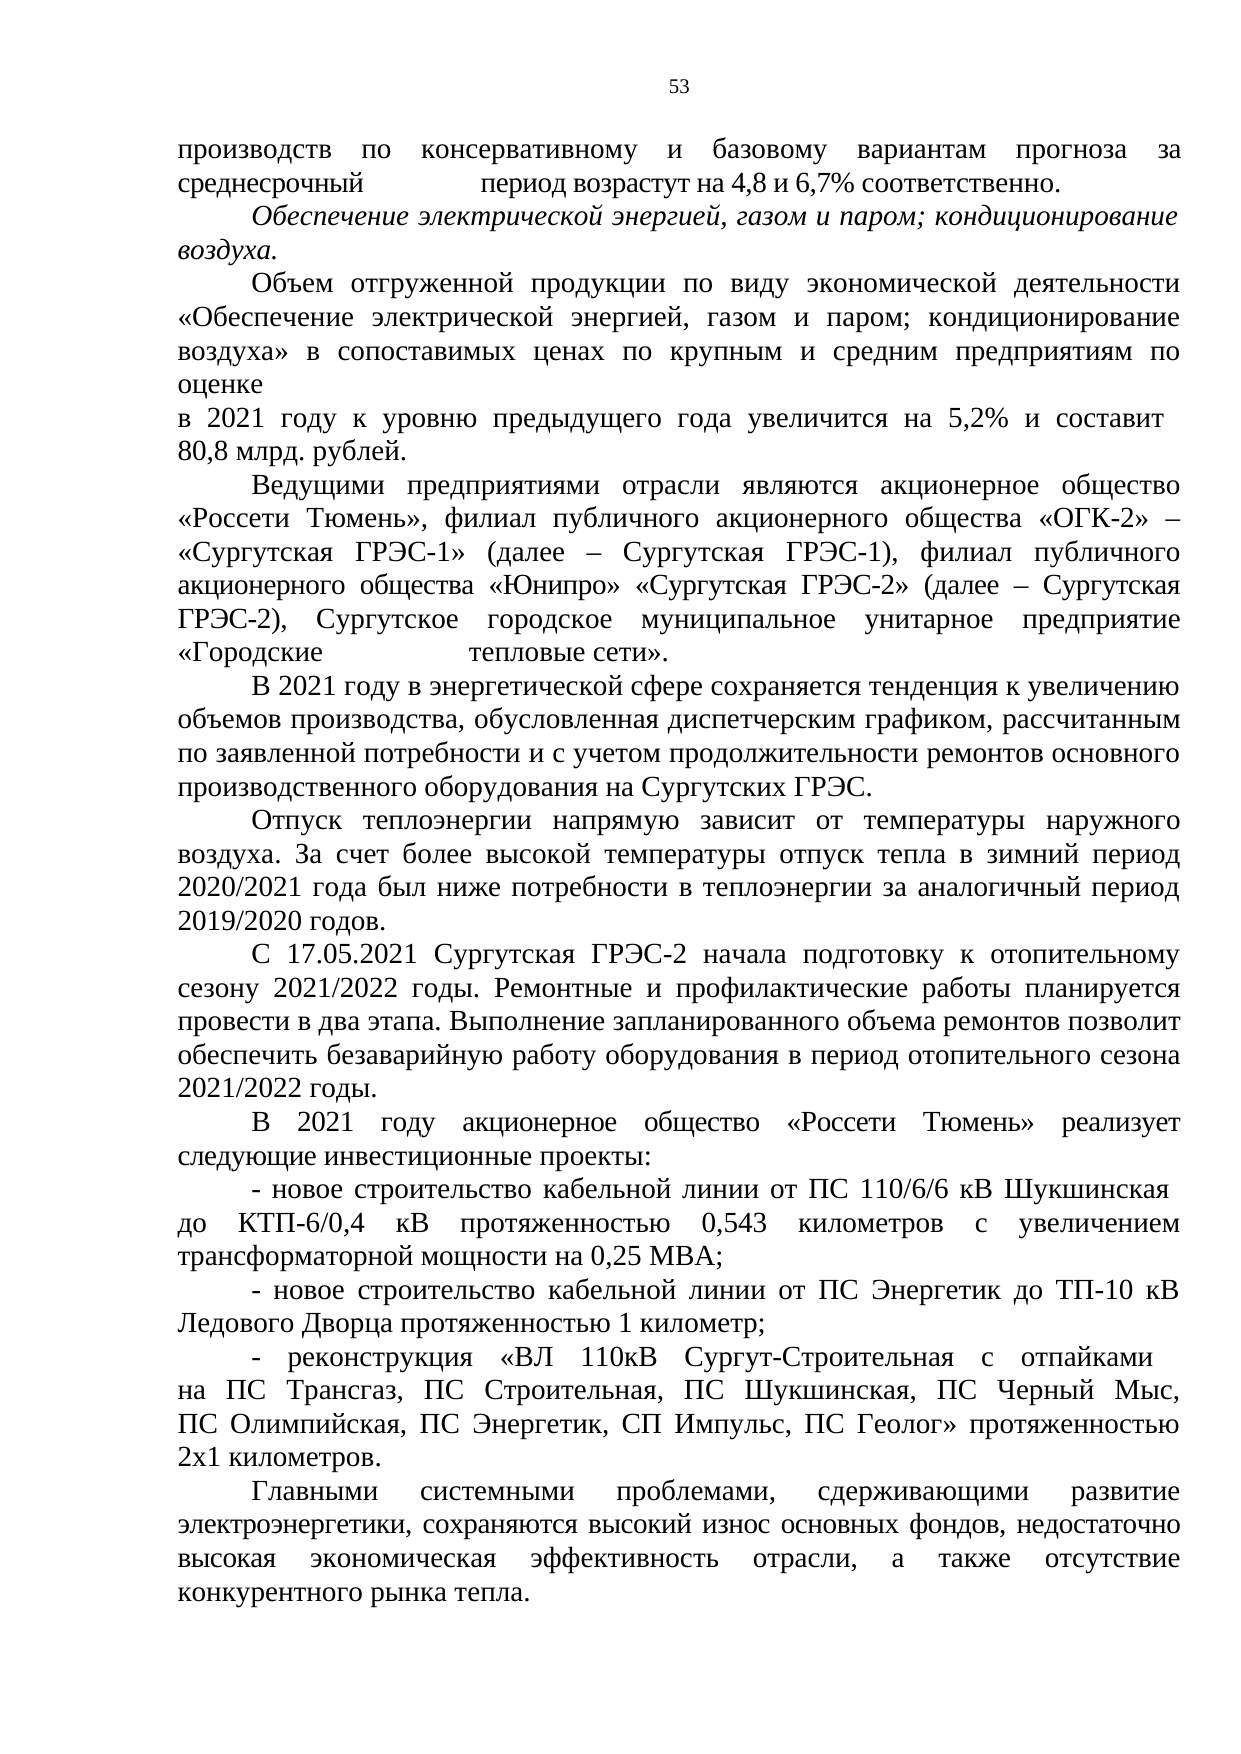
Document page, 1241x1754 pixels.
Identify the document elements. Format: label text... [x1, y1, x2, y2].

text Ведущими предприятиями отрасли являются акционерное общество «Россети Тюмень», филиал публичного акционерного общества «ОГК-2» – «Сургутская ГРЭС-1» (далее – Сургутская ГРЭС-1), филиал публичного акционерного общества «Юнипро» «Сургутская ГРЭС-2» (далее – Сургутская ГРЭС-2), Сургутское городское муниципальное унитарное предприятие «Городские тепловые сети». [177, 467, 1181, 668]
text Объем отгруженной продукции по виду экономической деятельности «Обеспечение электрической энергией, газом и паром; кондиционирование воздуха» в сопоставимых ценах по крупным и средним предприятиям по оценке в 2021 году к уровню предыдущего года увеличится на 5,2% и составит 80,8 млрд. рублей. [177, 266, 1181, 467]
text Главными системными проблемами, сдерживающими развитие электроэнергетики, сохраняются высокий износ основных фондов, недостаточно высокая экономическая эффективность отрасли, а также отсутствие конкурентного рынка тепла. [177, 1473, 1181, 1607]
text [177, 131, 1181, 198]
text - реконструкция «ВЛ 110кВ Сургут-Строительная с отпайками на ПС Трансгаз, ПС Строительная, ПС Шукшинская, ПС Черный Мыс, ПС Олимпийская, ПС Энергетик, СП Импульс, ПС Геолог» протяженностью 2х1 километров. [177, 1339, 1181, 1473]
text В 2021 году акционерное общество «Россети Тюмень» реализует следующие инвестиционные проекты: [177, 1104, 1181, 1171]
text - новое строительство кабельной линии от ПС Энергетик до ТП-10 кВ Ледового Дворца протяженностью 1 километр; [177, 1272, 1181, 1339]
text Обеспечение электрической энергией, газом и паром; кондиционирование воздуха. [177, 198, 1181, 266]
text В 2021 году в энергетической сфере сохраняется тенденция к увеличению объемов производства, обусловленная диспетчерским графиком, рассчитанным по заявленной потребности и с учетом продолжительности ремонтов основного производственного оборудования на Сургутских ГРЭС. [177, 668, 1181, 802]
text - новое строительство кабельной линии от ПС 110/6/6 кВ Шукшинская до КТП-6/0,4 кВ протяженностью 0,543 километров с увеличением трансформаторной мощности на 0,25 МВА; [177, 1171, 1181, 1272]
text Отпуск теплоэнергии напрямую зависит от температуры наружного воздуха. За счет более высокой температуры отпуск тепла в зимний период 2020/2021 года был ниже потребности в теплоэнергии за аналогичный период 2019/2020 годов. [177, 802, 1181, 936]
text С 17.05.2021 Сургутская ГРЭС-2 начала подготовку к отопительному сезону 2021/2022 годы. Ремонтные и профилактические работы планируется провести в два этапа. Выполнение запланированного объема ремонтов позволит обеспечить безаварийную работу оборудования в период отопительного сезона 2021/2022 годы. [177, 936, 1181, 1104]
